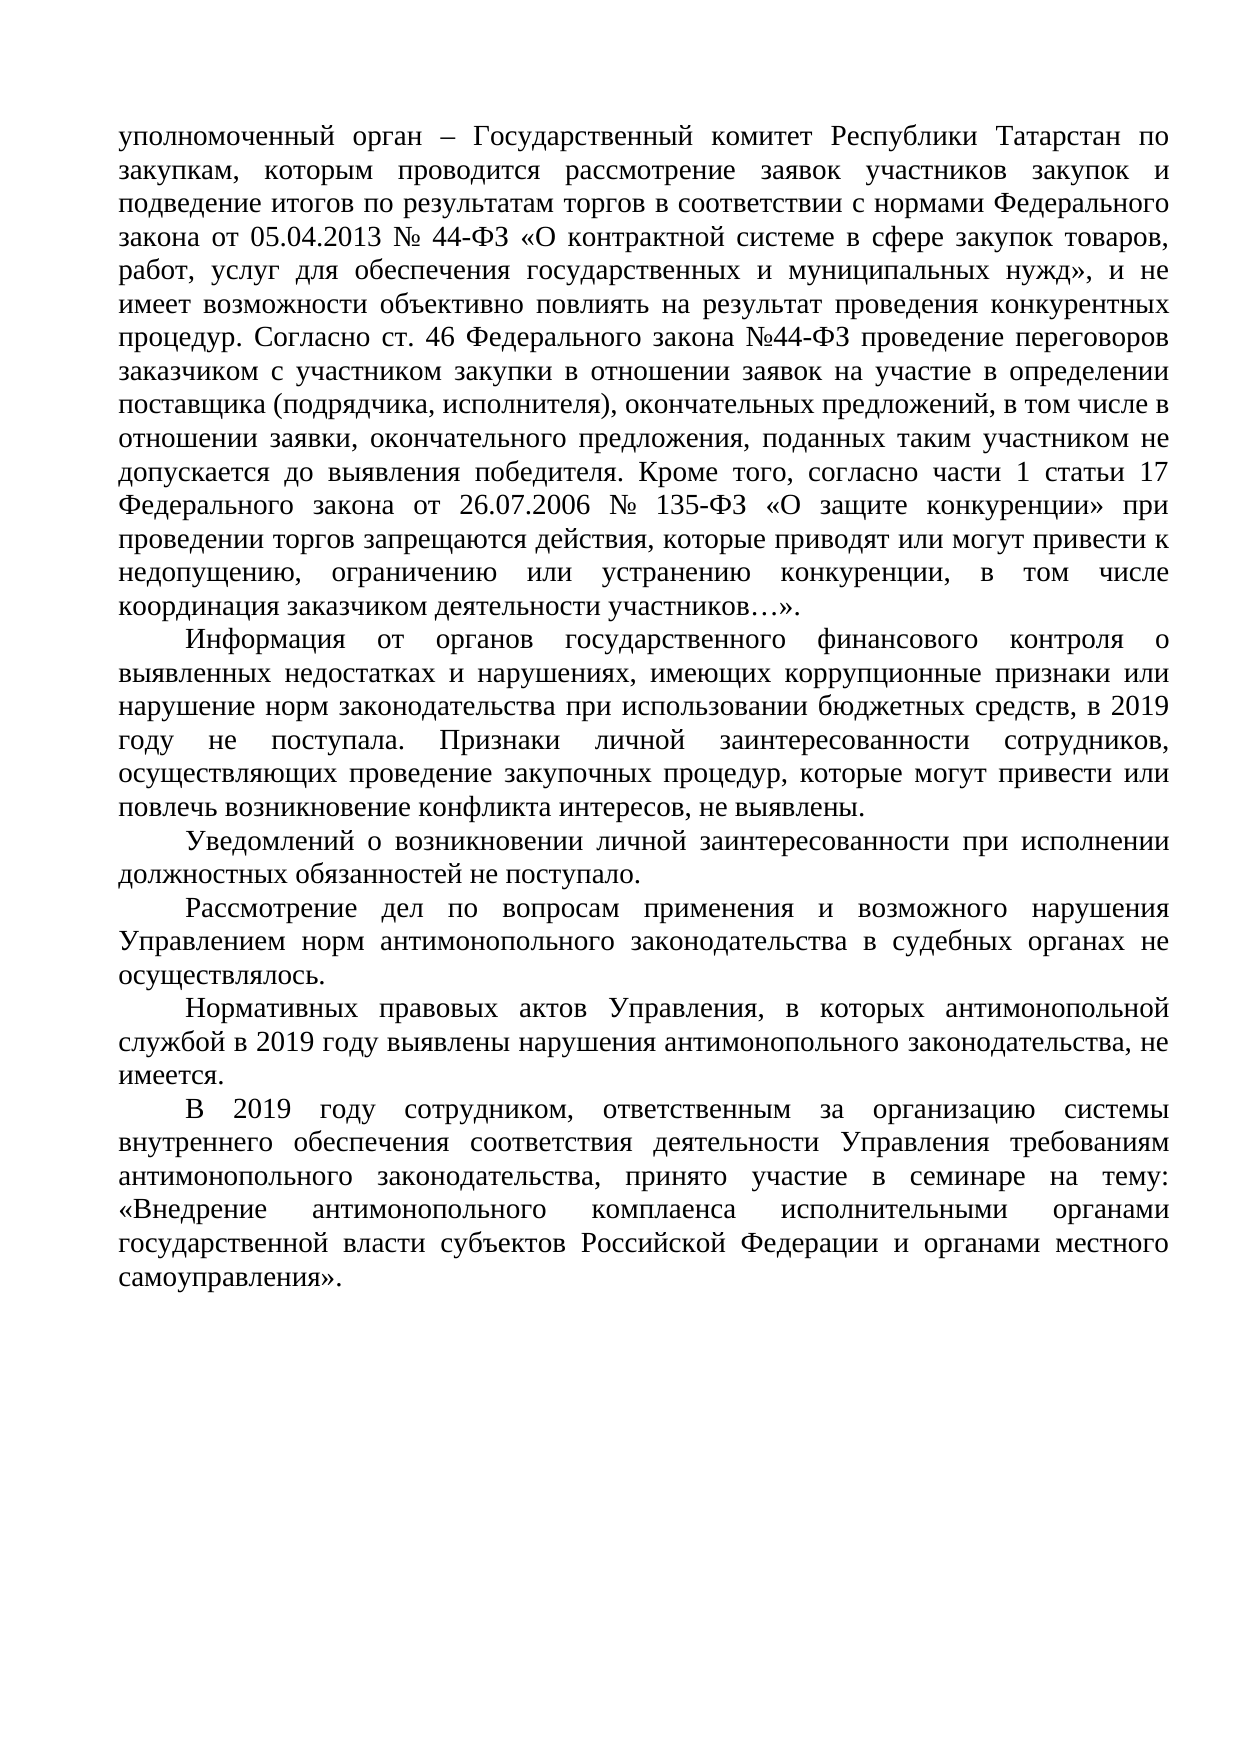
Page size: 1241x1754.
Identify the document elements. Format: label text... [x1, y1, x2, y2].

text Рассмотрение дел по вопросам применения и возможного нарушения Управлением норм антимонопольного законодательства в судебных органах не осуществлялось. [118, 890, 1170, 990]
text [118, 118, 1170, 621]
text В 2019 году сотрудником, ответственным за организацию системы внутреннего обеспечения соответствия деятельности Управления требованиям антимонопольного законодательства, принято участие в семинаре на тему: «Внедрение антимонопольного комплаенса исполнительными органами государственной власти субъектов Российской Федерации и органами местного самоуправления». [118, 1091, 1170, 1292]
text Информация от органов государственного финансового контроля о выявленных недостатках и нарушениях, имеющих коррупционные признаки или нарушение норм законодательства при использовании бюджетных средств, в 2019 году не поступала. Признаки личной заинтересованности сотрудников, осуществляющих проведение закупочных процедур, которые могут привести или повлечь возникновение конфликта интересов, не выявлены. [118, 621, 1170, 823]
text Нормативных правовых актов Управления, в которых антимонопольной службой в 2019 году выявлены нарушения антимонопольного законодательства, не имеется. [118, 990, 1170, 1091]
text Уведомлений о возникновении личной заинтересованности при исполнении должностных обязанностей не поступало. [118, 823, 1170, 890]
